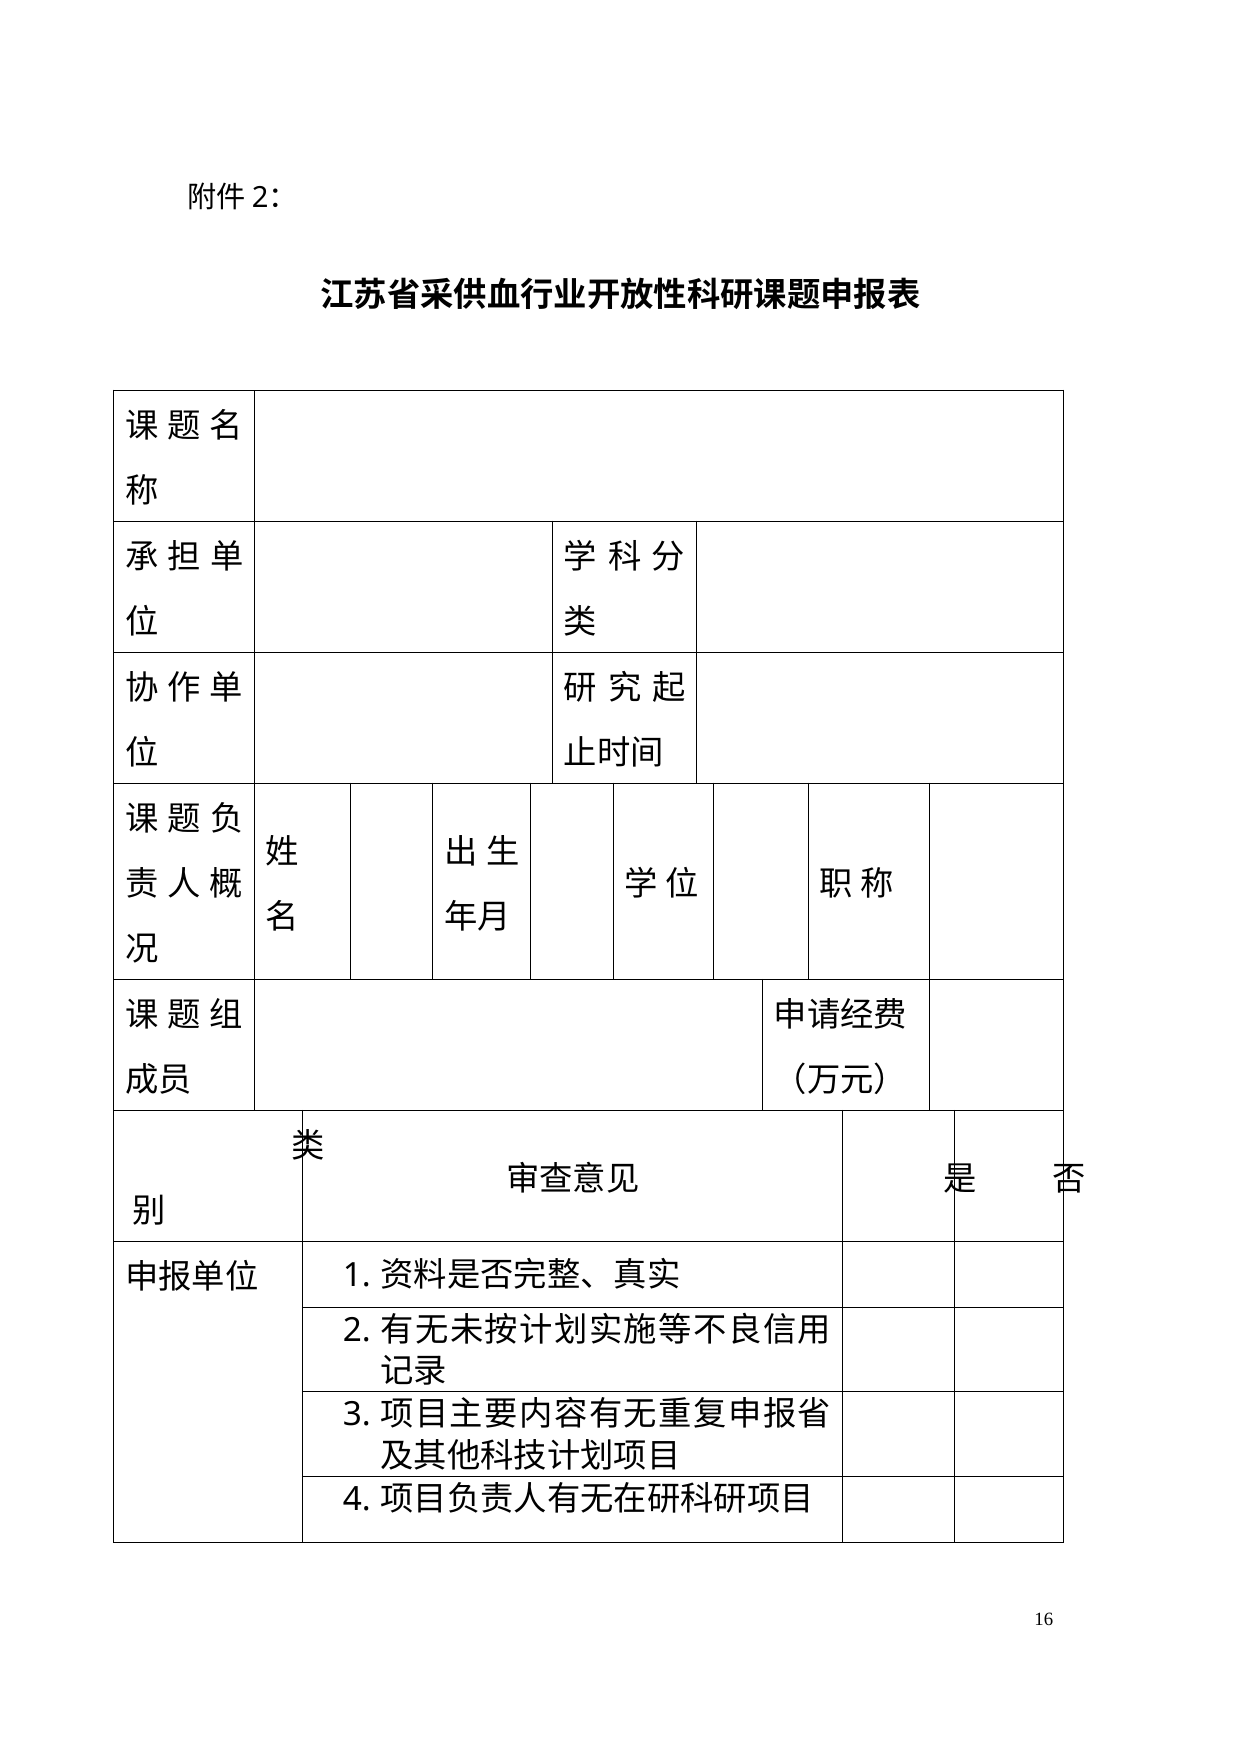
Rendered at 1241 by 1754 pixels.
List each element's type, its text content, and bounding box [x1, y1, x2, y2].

table_cell 出生年月 [433, 784, 530, 979]
table_cell [930, 784, 1063, 979]
table_cell [255, 653, 552, 783]
table_cell 否 [955, 1111, 1063, 1241]
table_cell [955, 1242, 1063, 1307]
table_cell 姓 名 [255, 784, 350, 979]
table_header 课题名称 [114, 391, 254, 521]
text 附件2： [187, 162, 1053, 227]
table_cell 资料是否完整、真实 [303, 1242, 842, 1307]
table_cell [714, 784, 808, 979]
table_cell 审查意见 [303, 1111, 842, 1241]
table_cell [351, 784, 432, 979]
table_cell [843, 1392, 954, 1476]
table_cell [843, 1308, 954, 1391]
table_cell 类 别 [114, 1111, 302, 1241]
table_cell [930, 980, 1063, 1110]
table_cell 研究起止时间 [553, 653, 696, 783]
table_cell 项目负责人有无在研科研项目 [303, 1477, 842, 1542]
table_cell [697, 653, 1063, 783]
table_cell [955, 1308, 1063, 1391]
table_cell 学 科 分 类 [553, 522, 696, 652]
table_cell [843, 1477, 954, 1542]
table_cell 职 称 [809, 784, 929, 979]
table_cell [697, 522, 1063, 652]
table_cell 协作单位 [114, 653, 254, 783]
table_cell 有无未按计划实施等不良信用记录 [303, 1308, 842, 1391]
table_cell 申报单位 [114, 1242, 302, 1542]
table_cell [255, 980, 762, 1110]
table_cell [255, 522, 552, 652]
table_cell [955, 1392, 1063, 1476]
table_cell [843, 1242, 954, 1307]
table_cell 学 位 [614, 784, 713, 979]
table_header [255, 391, 1063, 521]
table_cell 项目主要内容有无重复申报省及其他科技计划项目 [303, 1392, 842, 1476]
table_cell 承担单位 [114, 522, 254, 652]
table_cell 课题组成员 [114, 980, 254, 1110]
table_cell 课题负责人概况 [114, 784, 254, 979]
table_cell 是 [843, 1111, 954, 1241]
text 江苏省采供血行业开放性科研课题申报表 [187, 259, 1053, 324]
table_cell [531, 784, 613, 979]
table_cell 申请经费 （万元） [763, 980, 929, 1110]
table_cell [955, 1477, 1063, 1542]
